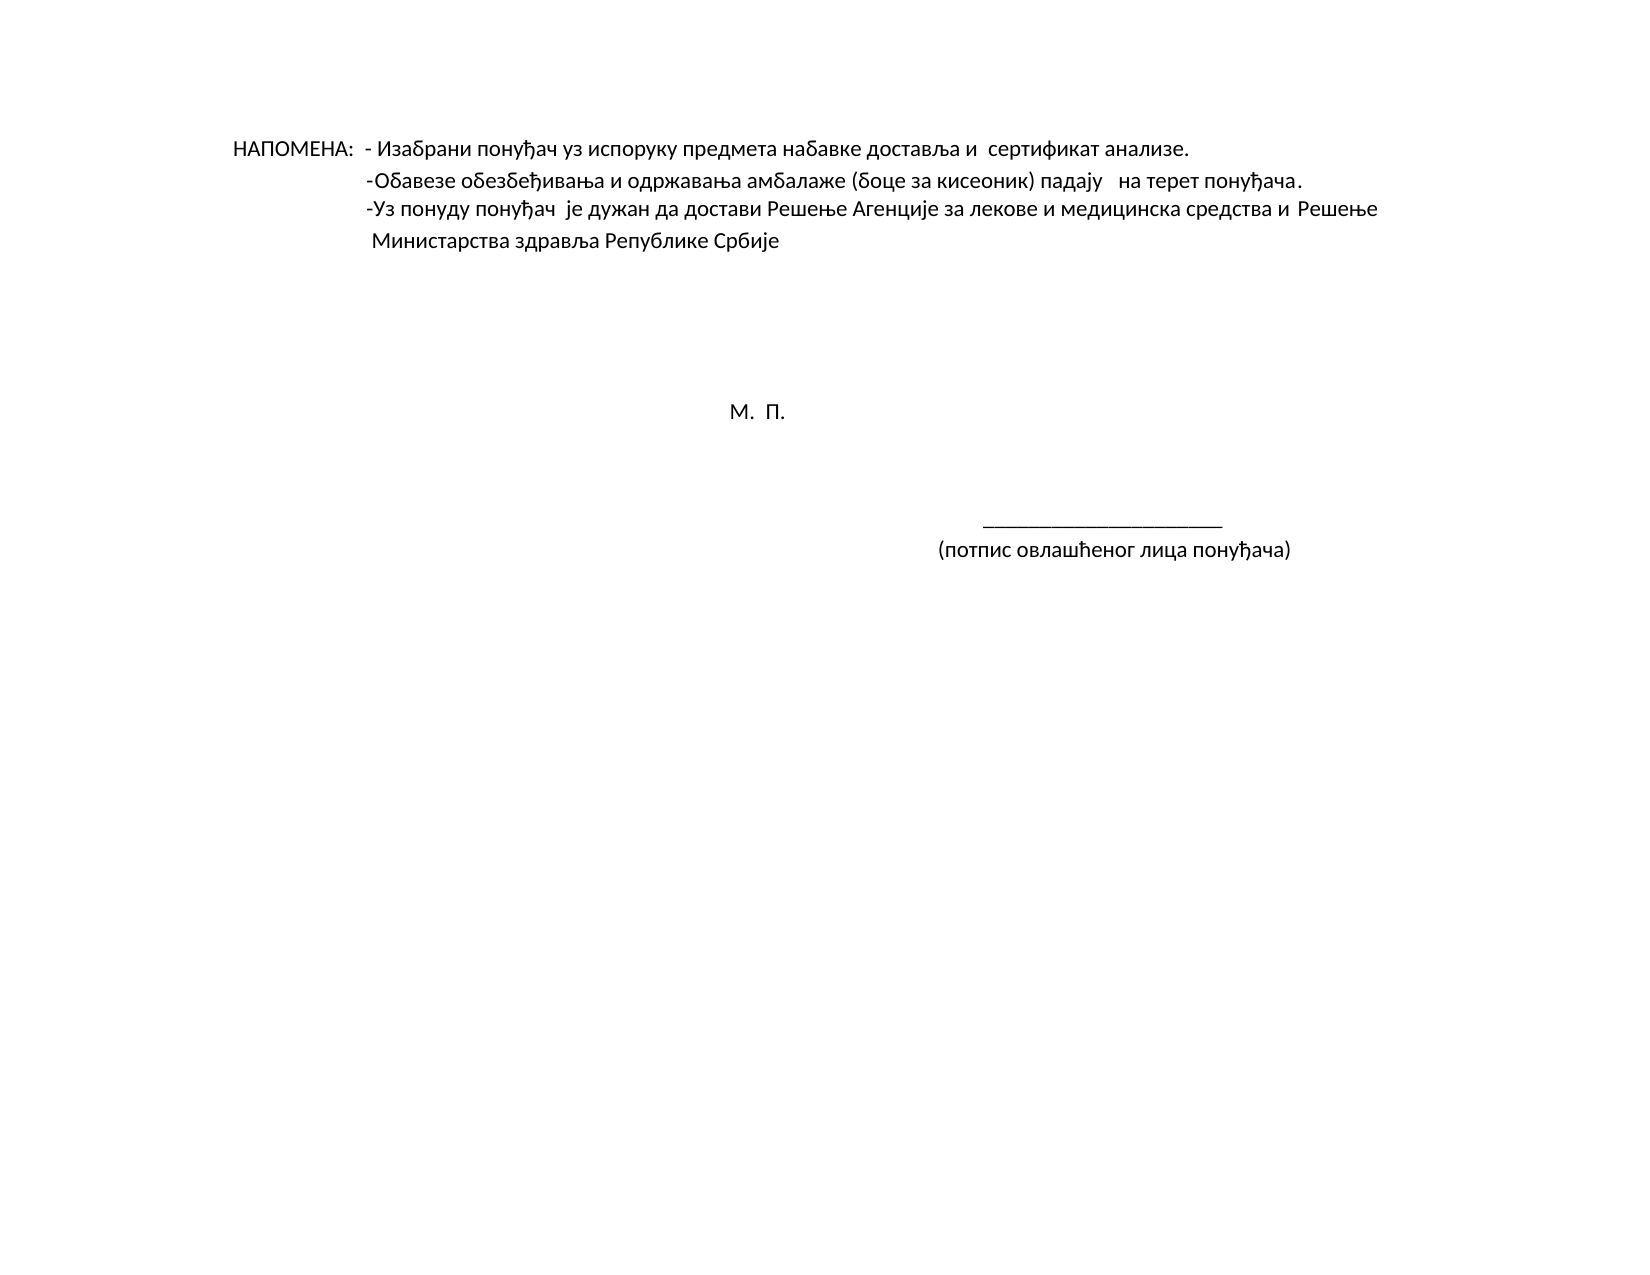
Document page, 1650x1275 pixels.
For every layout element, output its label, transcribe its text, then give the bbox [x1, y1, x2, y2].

text НАПОМЕНА: - Изабрани понуђач уз испоруку предмета набавке доставља и сертификат анализе. [150, 134, 1500, 162]
text (потпис овлашћеног лица понуђача) [150, 535, 1500, 563]
text -Обавезе обезбеђивања и одржавања амбалаже (боце за кисеоник) падају на терет понуђача. [150, 166, 1500, 194]
text Министарства здравља Републике Србије [150, 226, 1500, 254]
text М. П. [150, 397, 1500, 425]
text -Уз понуду понуђач је дужан да достави Решење Агенције за лекове и медицинска средства и Решење [150, 194, 1500, 222]
text _____________________ [150, 503, 1500, 531]
